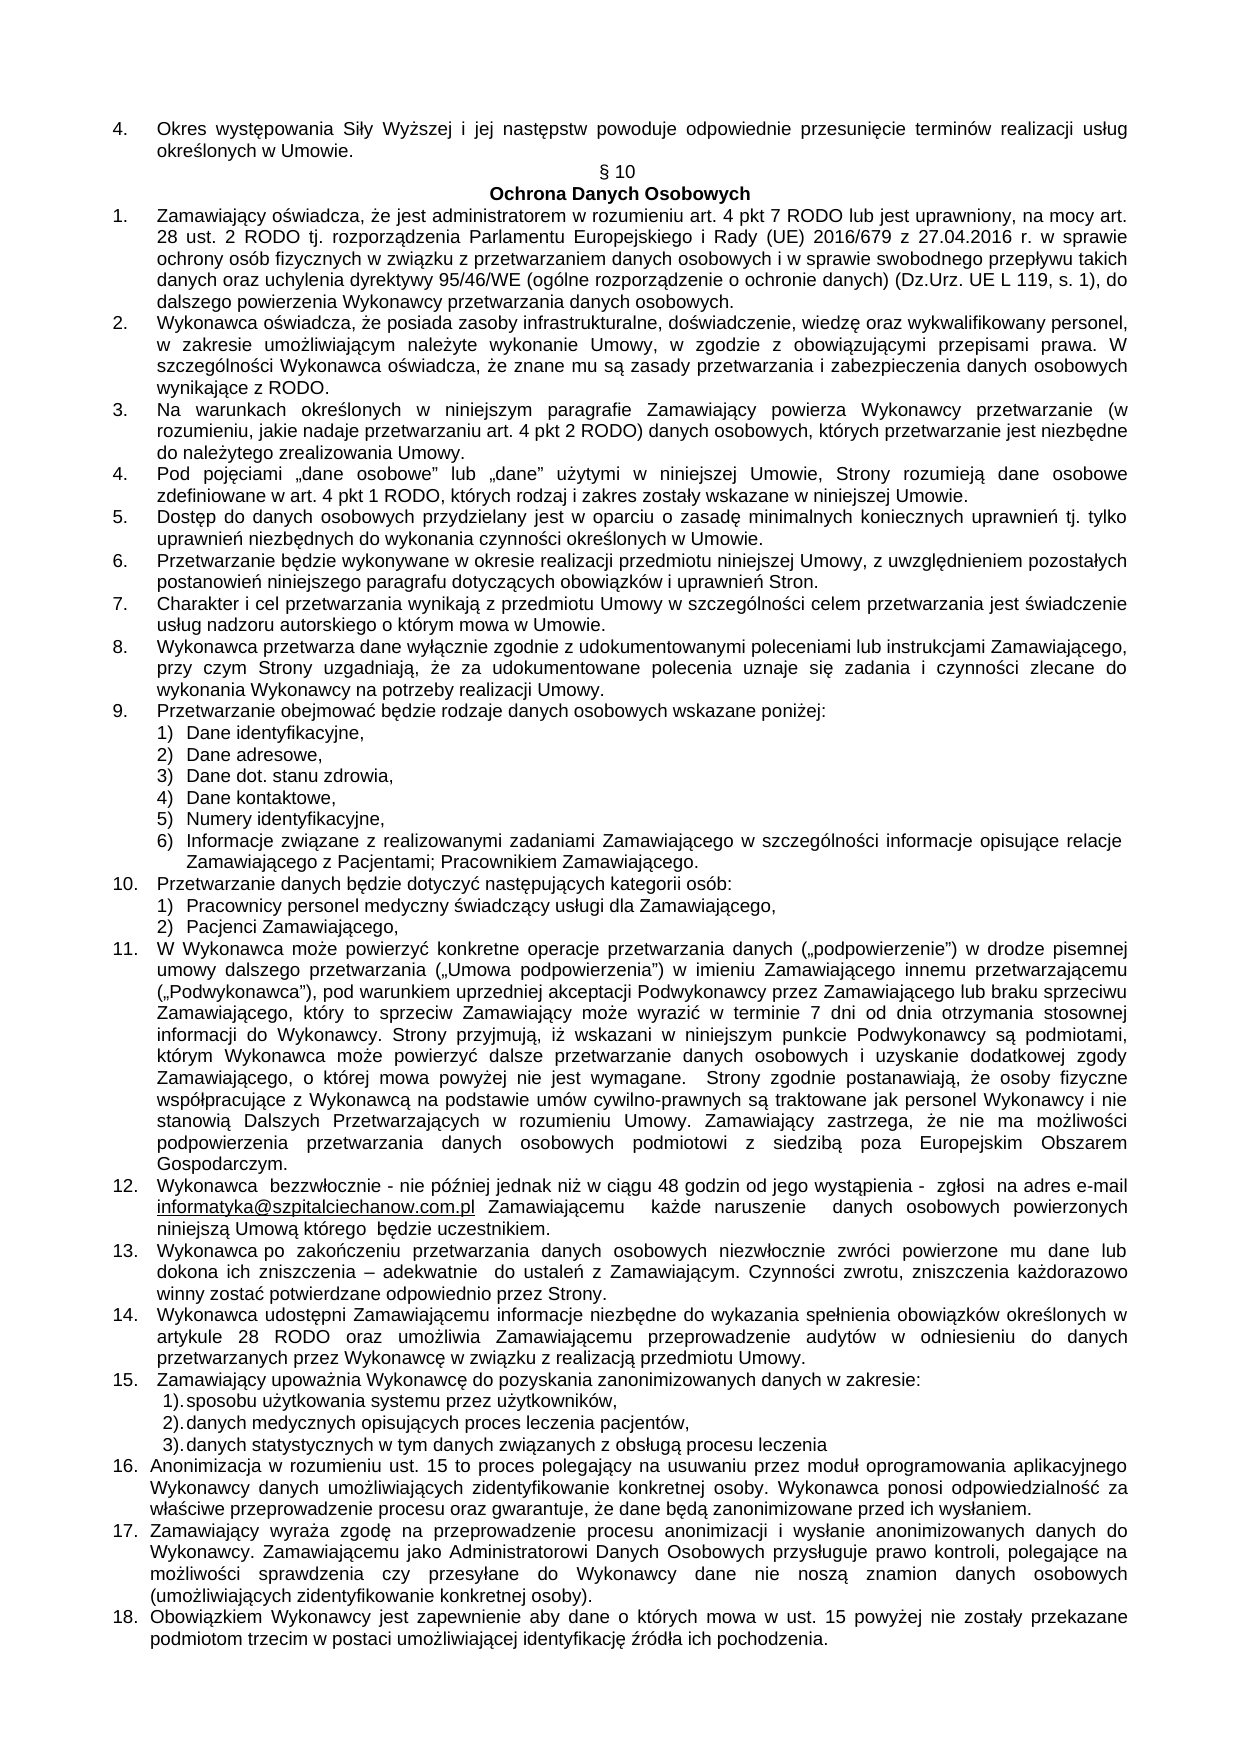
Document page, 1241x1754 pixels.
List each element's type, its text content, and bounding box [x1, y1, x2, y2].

list Dostęp do danych osobowych przydzielany jest w oparciu o zasadę minimalnych koniecznych uprawnień tj. tylko uprawnień niezbędnych do wykonania czynności określonych w Umowie. [112, 506, 1128, 549]
list Przetwarzanie będzie wykonywane w okresie realizacji przedmiotu niniejszej Umowy, z uwzględnieniem pozostałych postanowień niniejszego paragrafu dotyczących obowiązków i uprawnień Stron. [112, 549, 1128, 592]
list Zamawiający wyraża zgodę na przeprowadzenie procesu anonimizacji i wysłanie anonimizowanych danych do Wykonawcy. Zamawiającemu jako Administratorowi Danych Osobowych przysługuje prawo kontroli, polegające na możliwości sprawdzenia czy przesyłane do Wykonawcy dane nie noszą znamion danych osobowych (umożliwiających zidentyfikowanie konkretnej osoby). [112, 1520, 1128, 1606]
list Wykonawca oświadcza, że posiada zasoby infrastrukturalne, doświadczenie, wiedzę oraz wykwalifikowany personel, w zakresie umożliwiającym należyte wykonanie Umowy, w zgodzie z obowiązującymi przepisami prawa. W szczególności Wykonawca oświadcza, że znane mu są zasady przetwarzania i zabezpieczenia danych osobowych wynikające z RODO. [112, 312, 1128, 398]
list Charakter i cel przetwarzania wynikają z przedmiotu Umowy w szczególności celem przetwarzania jest świadczenie usług nadzoru autorskiego o którym mowa w Umowie. [112, 592, 1128, 636]
list Wykonawca udostępni Zamawiającemu informacje niezbędne do wykazania spełnienia obowiązków określonych w artykule 28 RODO oraz umożliwia Zamawiającemu przeprowadzenie audytów w odniesieniu do danych przetwarzanych przez Wykonawcę w związku z realizacją przedmiotu Umowy. [112, 1304, 1128, 1369]
text 1) Dane identyfikacyjne, [157, 722, 1122, 743]
list danych medycznych opisujących proces leczenia pacjentów, [118, 1412, 1128, 1433]
list Zamawiający oświadcza, że jest administratorem w rozumieniu art. 4 pkt 7 RODO lub jest uprawniony, na mocy art. 28 ust. 2 RODO tj. rozporządzenia Parlamentu Europejskiego i Rady (UE) 2016/679 z 27.04.2016 r. w sprawie ochrony osób fizycznych w związku z przetwarzaniem danych osobowych i w sprawie swobodnego przepływu takich danych oraz uchylenia dyrektywy 95/46/WE (ogólne rozporządzenie o ochronie danych) (Dz.Urz. UE L 119, s. 1), do dalszego powierzenia Wykonawcy przetwarzania danych osobowych. [112, 204, 1128, 312]
text Ochrona Danych Osobowych [112, 183, 1128, 204]
list Przetwarzanie obejmować będzie rodzaje danych osobowych wskazane poniżej: [112, 700, 1128, 722]
list W Wykonawca może powierzyć konkretne operacje przetwarzania danych („podpowierzenie”) w drodze pisemnej umowy dalszego przetwarzania („Umowa podpowierzenia”) w imieniu Zamawiającego innemu przetwarzającemu („Podwykonawca”), pod warunkiem uprzedniej akceptacji Podwykonawcy przez Zamawiającego lub braku sprzeciwu Zamawiającego, który to sprzeciw Zamawiający może wyrazić w terminie 7 dni od dnia otrzymania stosownej informacji do Wykonawcy. Strony przyjmują, iż wskazani w niniejszym punkcie Podwykonawcy są podmiotami, którym Wykonawca może powierzyć dalsze przetwarzanie danych osobowych i uzyskanie dodatkowej zgody Zamawiającego, o której mowa powyżej nie jest wymagane. Strony zgodnie postanawiają, że osoby fizyczne współpracujące z Wykonawcą na podstawie umów cywilno-prawnych są traktowane jak personel Wykonawcy i nie stanowią Dalszych Przetwarzających w rozumieniu Umowy. Zamawiający zastrzega, że nie ma możliwości podpowierzenia przetwarzania danych osobowych podmiotowi z siedzibą poza Europejskim Obszarem Gospodarczym. [112, 937, 1128, 1175]
text 6) Informacje związane z realizowanymi zadaniami Zamawiającego w szczególności informacje opisujące relacje Zamawiającego z Pacjentami; Pracownikiem Zamawiającego. [157, 830, 1122, 873]
text 5) Numery identyfikacyjne, [157, 808, 1122, 830]
text 2) Dane adresowe, [157, 743, 1122, 765]
list Wykonawca przetwarza dane wyłącznie zgodnie z udokumentowanymi poleceniami lub instrukcjami Zamawiającego, przy czym Strony uzgadniają, że za udokumentowane polecenia uznaje się zadania i czynności zlecane do wykonania Wykonawcy na potrzeby realizacji Umowy. [112, 636, 1128, 700]
list sposobu użytkowania systemu przez użytkowników, [118, 1390, 1128, 1412]
text 2) Pacjenci Zamawiającego, [157, 916, 1122, 937]
text 3) Dane dot. stanu zdrowia, [157, 765, 1122, 787]
text § 10 [112, 161, 1122, 183]
list Obowiązkiem Wykonawcy jest zapewnienie aby dane o których mowa w ust. 15 powyżej nie zostały przekazane podmiotom trzecim w postaci umożliwiającej identyfikację źródła ich pochodzenia. [112, 1606, 1128, 1649]
text 4) Dane kontaktowe, [157, 787, 1122, 808]
list Pod pojęciami „dane osobowe” lub „dane” użytymi w niniejszej Umowie, Strony rozumieją dane osobowe zdefiniowane w art. 4 pkt 1 RODO, których rodzaj i zakres zostały wskazane w niniejszej Umowie. [112, 463, 1128, 506]
list Na warunkach określonych w niniejszym paragrafie Zamawiający powierza Wykonawcy przetwarzanie (w rozumieniu, jakie nadaje przetwarzaniu art. 4 pkt 2 RODO) danych osobowych, których przetwarzanie jest niezbędne do należytego zrealizowania Umowy. [112, 398, 1128, 463]
list Okres występowania Siły Wyższej i jej następstw powoduje odpowiednie przesunięcie terminów realizacji usług określonych w Umowie. [112, 118, 1128, 161]
list Przetwarzanie danych będzie dotyczyć następujących kategorii osób: [112, 873, 1128, 894]
list Anonimizacja w rozumieniu ust. 15 to proces polegający na usuwaniu przez moduł oprogramowania aplikacyjnego Wykonawcy danych umożliwiających zidentyfikowanie konkretnej osoby. Wykonawca ponosi odpowiedzialność za właściwe przeprowadzenie procesu oraz gwarantuje, że dane będą zanonimizowane przed ich wysłaniem. [112, 1455, 1128, 1520]
list Zamawiający upoważnia Wykonawcę do pozyskania zanonimizowanych danych w zakresie: [112, 1369, 1128, 1390]
list danych statystycznych w tym danych związanych z obsługą procesu leczenia [118, 1433, 1128, 1455]
list Wykonawca po zakończeniu przetwarzania danych osobowych niezwłocznie zwróci powierzone mu dane lub dokona ich zniszczenia – adekwatnie do ustaleń z Zamawiającym. Czynności zwrotu, zniszczenia każdorazowo winny zostać potwierdzane odpowiednio przez Strony. [112, 1239, 1128, 1304]
list Wykonawca bezzwłocznie - nie później jednak niż w ciągu 48 godzin od jego wystąpienia - zgłosi na adres e-mail informatyka@szpitalciechanow.com.pl Zamawiającemu każde naruszenie danych osobowych powierzonych niniejszą Umową którego będzie uczestnikiem. [112, 1175, 1128, 1239]
text 1) Pracownicy personel medyczny świadczący usługi dla Zamawiającego, [157, 894, 1122, 916]
